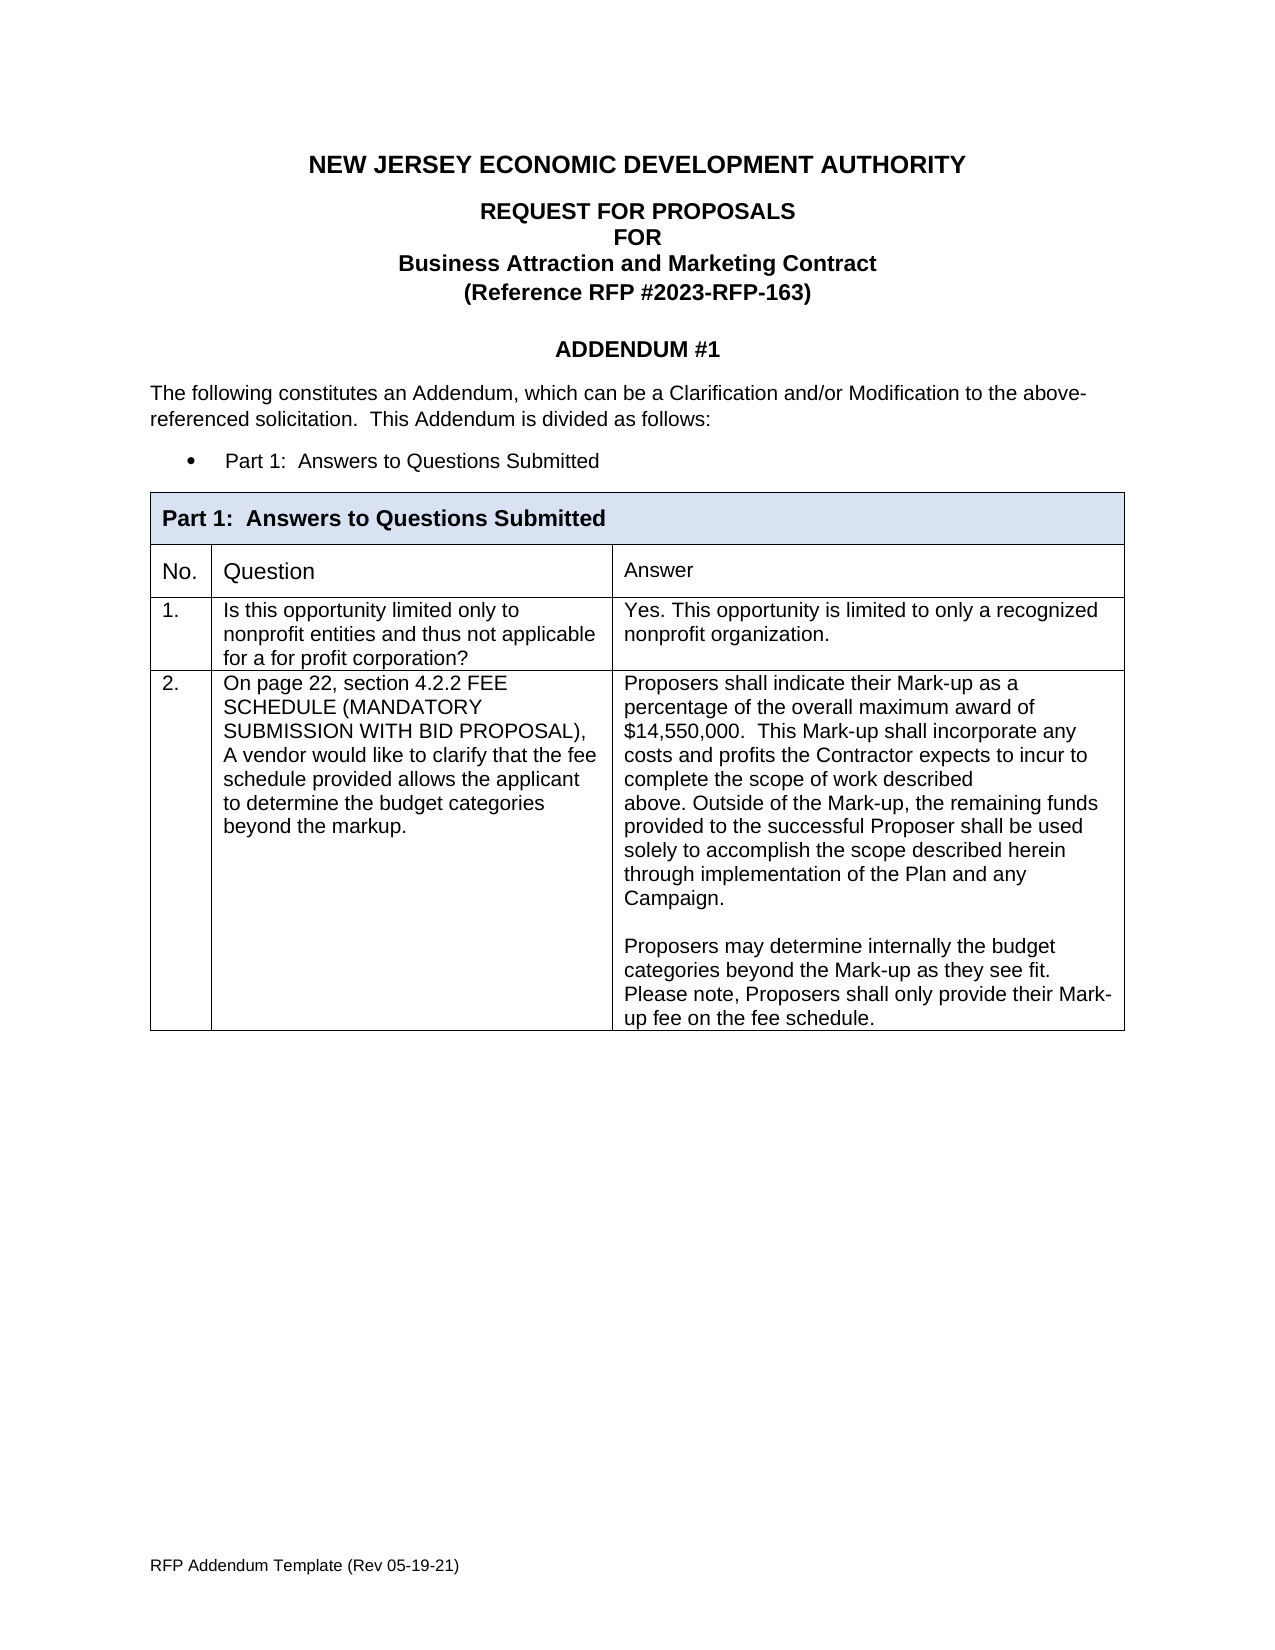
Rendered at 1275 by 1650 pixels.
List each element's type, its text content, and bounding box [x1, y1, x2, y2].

table_cell Is this opportunity limited only to nonprofit entities and thus not applicable for a for profit corporation? [212, 598, 612, 669]
table_cell Proposers shall indicate their Mark-up as a percentage of the overall maximum award of $14,550,000. This Mark-up shall incorporate any costs and profits the Contractor expects to incur to complete the scope of work described above. Outside of the Mark-up, the remaining funds provided to the successful Proposer shall be used solely to accomplish the scope described herein through implementation of the Plan and any Campaign. Proposers may determine internally the budget categories beyond the Mark-up as they see fit. Please note, Proposers shall only provide their Mark-up fee on the fee schedule. [613, 671, 1124, 1030]
table_cell 1. [151, 598, 211, 669]
text Business Attraction and Marketing Contract [150, 250, 1125, 277]
table_cell Yes. This opportunity is limited to only a recognized nonprofit organization. [613, 598, 1124, 669]
text FOR [150, 224, 1125, 250]
table_cell On page 22, section 4.2.2 FEE SCHEDULE (MANDATORY SUBMISSION WITH BID PROPOSAL), A vendor would like to clarify that the fee schedule provided allows the applicant to determine the budget categories beyond the markup. [212, 671, 612, 1030]
table_cell Answer [613, 545, 1124, 597]
text REQUEST FOR PROPOSALS [150, 198, 1125, 224]
text The following constitutes an Addendum, which can be a Clarification and/or Modification to the above-referenced solicitation. This Addendum is divided as follows: [150, 381, 1125, 431]
table_header Part 1: Answers to Questions Submitted [151, 493, 1124, 544]
text (Reference RFP #2023-RFP-163) [150, 279, 1125, 305]
text NEW JERSEY ECONOMIC DEVELOPMENT AUTHORITY [150, 150, 1125, 179]
table_cell No. [151, 545, 211, 597]
list Part 1: Answers to Questions Submitted [187, 449, 1125, 473]
table_cell Question [212, 545, 612, 597]
text ADDENDUM #1 [150, 336, 1125, 362]
table_cell 2. [151, 671, 211, 1030]
